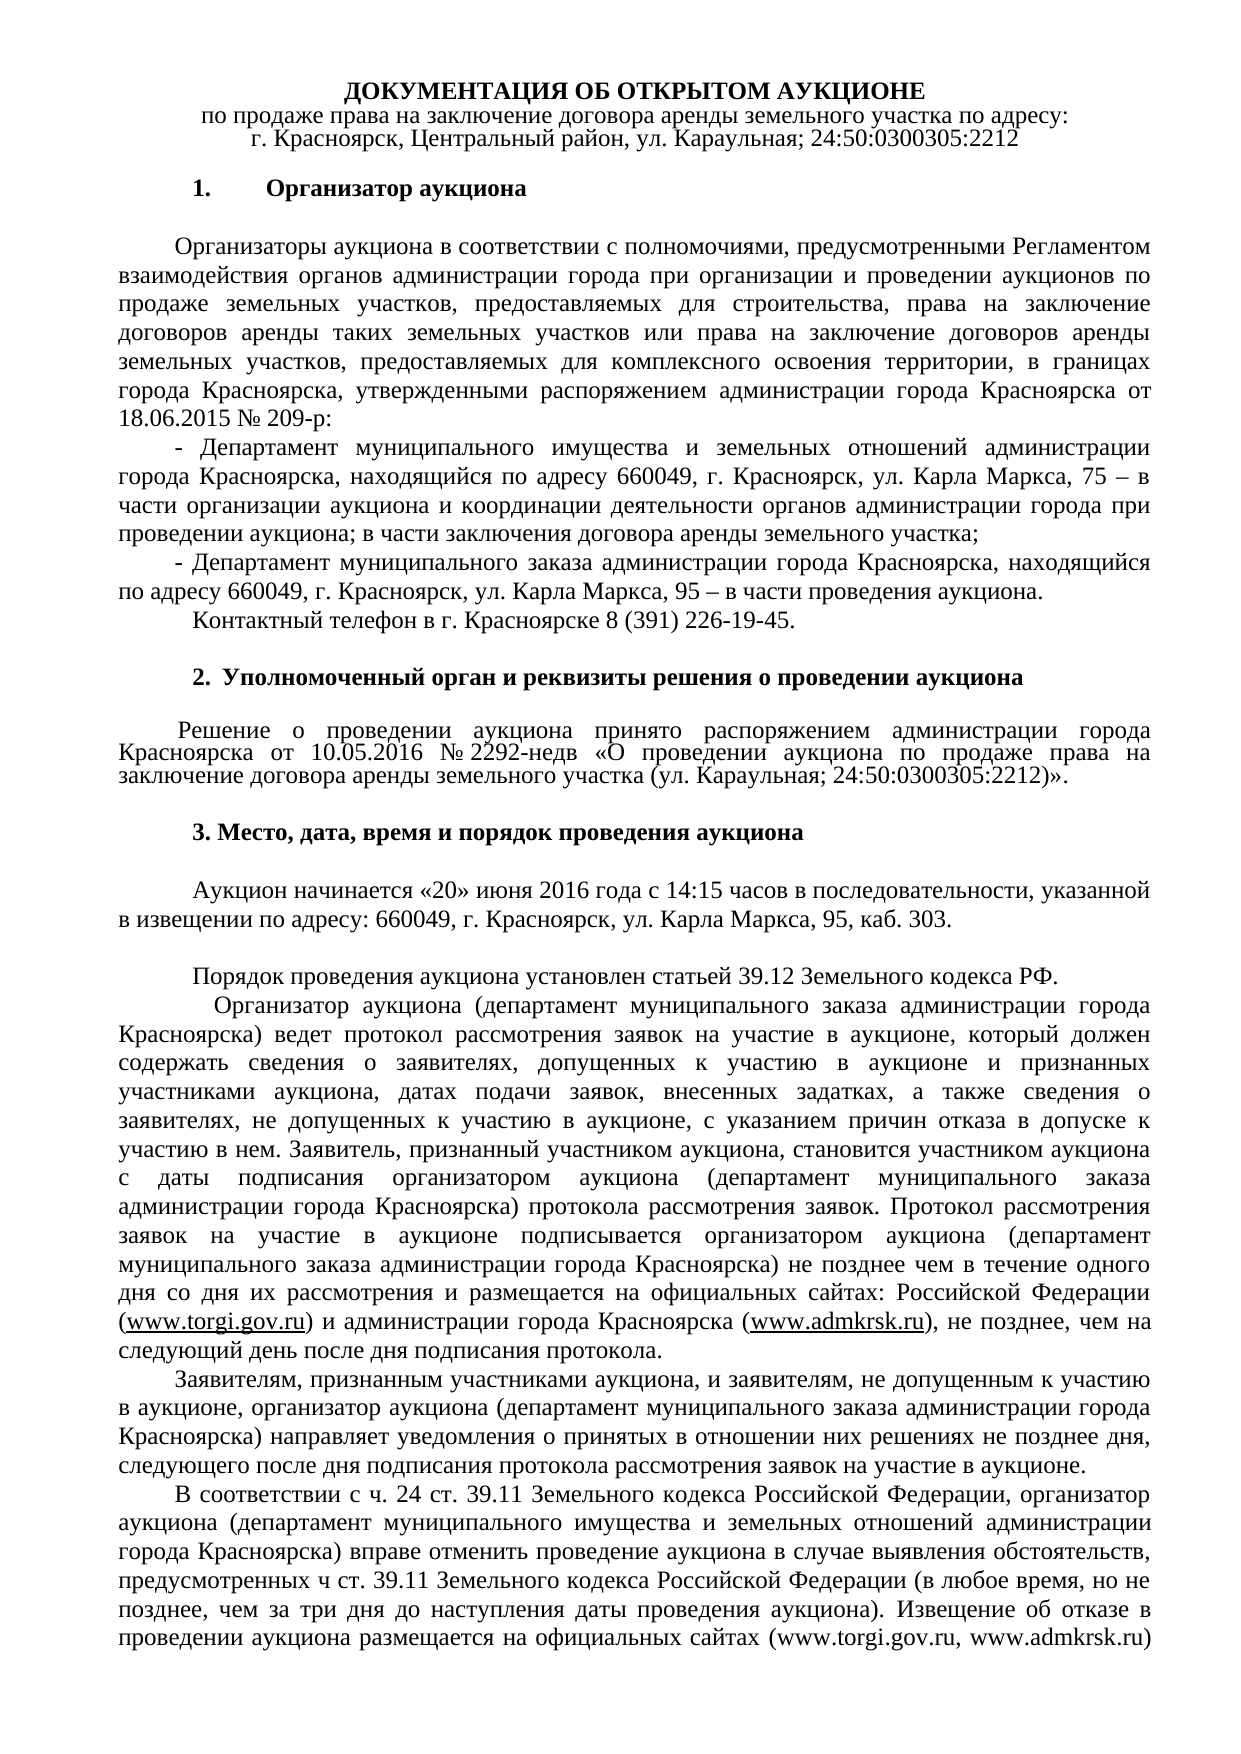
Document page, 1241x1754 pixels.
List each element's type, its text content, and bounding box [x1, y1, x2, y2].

title Решение о проведении аукциона принято распоряжением администрации города Красноярска от 10.05.2016 № 2292-недв «О проведении аукциона по продаже права на заключение договора аренды земельного участка (ул. Караульная; 24:50:0300305:2212)». [118, 720, 1152, 789]
text Порядок проведения аукциона установлен статьей 39.12 Земельного кодекса РФ. [118, 961, 1152, 990]
text 3. Место, дата, время и порядок проведения аукциона [118, 817, 1152, 846]
list Уполномоченный орган и реквизиты решения о проведении аукциона [118, 662, 1152, 691]
text Аукцион начинается «20» июня 2016 года с 14:15 часов в последовательности, указанной в извещении по адресу: 660049, г. Красноярск, ул. Карла Маркса, 95, каб. 303. [118, 875, 1152, 932]
text - Департамент муниципального имущества и земельных отношений администрации города Красноярска, находящийся по адресу 660049, г. Красноярск, ул. Карла Маркса, 75 – в части организации аукциона и координации деятельности органов администрации города при проведении аукциона; в части заключения договора аренды земельного участка; [118, 432, 1152, 547]
text Заявителям, признанным участниками аукциона, и заявителям, не допущенным к участию в аукционе, организатор аукциона (департамент муниципального заказа администрации города Красноярска) направляет уведомления о принятых в отношении них решениях не позднее дня, следующего после дня подписания протокола рассмотрения заявок на участие в аукционе. [118, 1364, 1152, 1479]
title по продаже права на заключение договора аренды земельного участка по адресу: [118, 105, 1152, 128]
list Организатор аукциона [118, 173, 1152, 202]
text Организатор аукциона (департамент муниципального заказа администрации города Красноярска) ведет протокол рассмотрения заявок на участие в аукционе, который должен содержать сведения о заявителях, допущенных к участию в аукционе и признанных участниками аукциона, датах подачи заявок, внесенных задатках, а также сведения о заявителях, не допущенных к участию в аукционе, с указанием причин отказа в допуске к участию в нем. Заявитель, признанный участником аукциона, становится участником аукциона с даты подписания организатором аукциона (департамент муниципального заказа администрации города Красноярска) протокола рассмотрения заявок. Протокол рассмотрения заявок на участие в аукционе подписывается организатором аукциона (департамент муниципального заказа администрации города Красноярска) не позднее чем в течение одного дня со дня их рассмотрения и размещается на официальных сайтах: Российской Федерации (www.torgi.gov.ru) и администрации города Красноярска (www.admkrsk.ru), не позднее, чем на следующий день после дня подписания протокола. [118, 990, 1152, 1364]
text - Департамент муниципального заказа администрации города Красноярска, находящийся по адресу 660049, г. Красноярск, ул. Карла Маркса, 95 – в части проведения аукциона. [118, 547, 1152, 605]
text Организаторы аукциона в соответствии с полномочиями, предусмотренными Регламентом взаимодействия органов администрации города при организации и проведении аукционов по продаже земельных участков, предоставляемых для строительства, права на заключение договоров аренды таких земельных участков или права на заключение договоров аренды земельных участков, предоставляемых для комплексного освоения территории, в границах города Красноярска, утвержденными распоряжением администрации города Красноярска от 18.06.2015 № 209-р: [118, 231, 1152, 432]
text Контактный телефон в г. Красноярске 8 (391) 226-19-45. [118, 605, 1152, 633]
text ДОКУМЕНТАЦИЯ ОБ ОТКРЫТОМ АУКЦИОНЕ [118, 76, 1152, 105]
title г. Красноярск, Центральный район, ул. Караульная; 24:50:0300305:2212 [118, 128, 1152, 151]
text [118, 1479, 1152, 1651]
